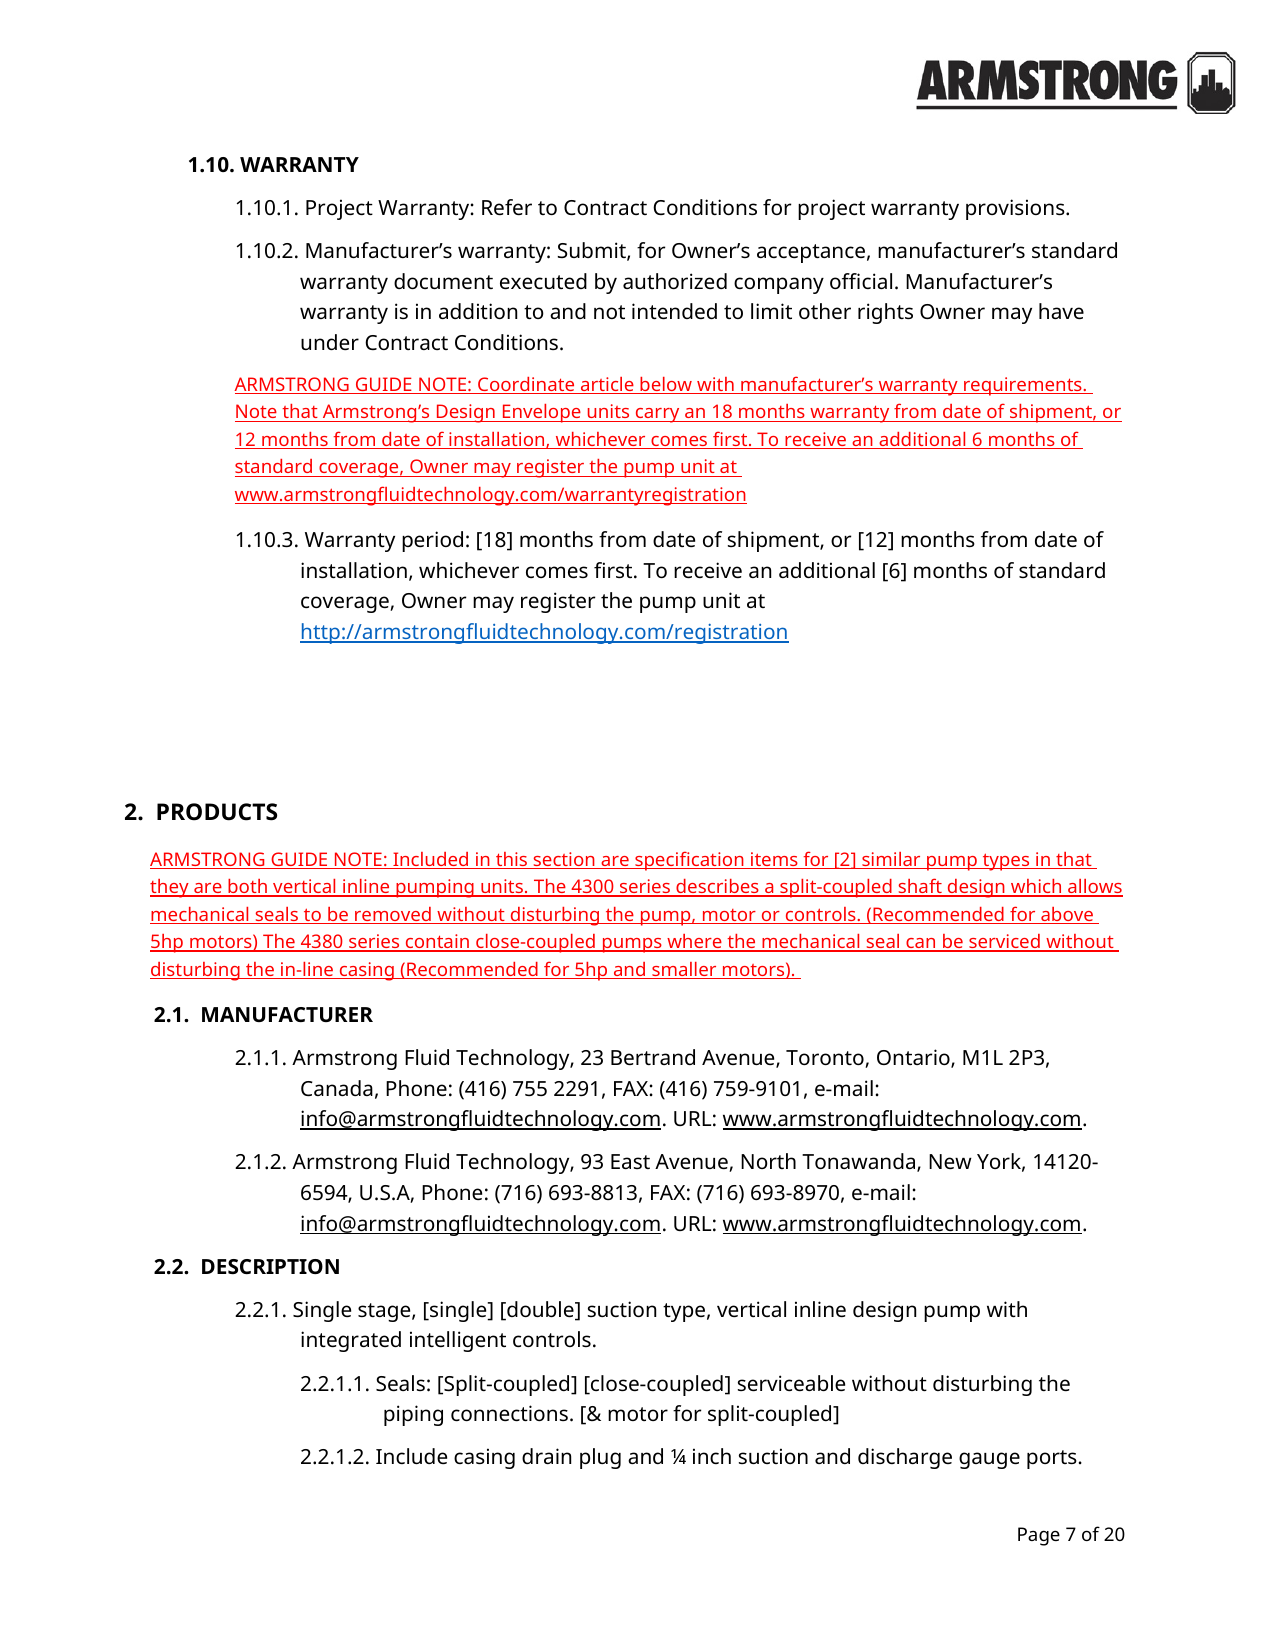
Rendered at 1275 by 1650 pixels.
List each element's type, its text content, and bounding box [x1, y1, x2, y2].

text Seals: [Split-coupled] [close-coupled] serviceable without disturbing the piping connections. [& motor for split-coupled] [300, 1369, 1125, 1428]
text WARRANTY [187, 150, 1125, 178]
text Armstrong Fluid Technology, 93 East Avenue, North Tonawanda, New York, 14120-6594, U.S.A, Phone: (716) 693-8813, FAX: (716) 693-8970, e-mail: info@armstrongfluidtechnology.com. URL: www.armstrongfluidtechnology.com. [234, 1147, 1125, 1237]
text Single stage, [single] [double] suction type, vertical inline design pump with integrated intelligent controls. [234, 1295, 1125, 1354]
text Manufacturer’s warranty: Submit, for Owner’s acceptance, manufacturer’s standard warranty document executed by authorized company official. Manufacturer’s warranty is in addition to and not intended to limit other rights Owner may have under Contract Conditions. [234, 236, 1125, 357]
text Warranty period: [18] months from date of shipment, or [12] months from date of installation, whichever comes first. To receive an additional [6] months of standard coverage, Owner may register the pump unit at http://armstrongfluidtechnology.com/registration [234, 525, 1125, 646]
text Armstrong Fluid Technology, 23 Bertrand Avenue, Toronto, Ontario, M1L 2P3, Canada, Phone: (416) 755 2291, FAX: (416) 759-9101, e-mail: info@armstrongfluidtechnology.com. URL: www.armstrongfluidtechnology.com. [234, 1043, 1125, 1133]
text Include casing drain plug and ¼ inch suction and discharge gauge ports. [300, 1442, 1125, 1471]
text PRODUCTS [124, 795, 1125, 827]
text ARMSTRONG GUIDE NOTE: Included in this section are specification items for [2] similar pump types in that they are both vertical inline pumping units. The 4300 series describes a split-coupled shaft design which allows mechanical seals to be removed without disturbing the pump, motor or controls. (Recommended for above 5hp motors) The 4380 series contain close-coupled pumps where the mechanical seal can be serviced without disturbing the in-line casing (Recommended for 5hp and smaller motors). [150, 846, 1125, 981]
picture [915, 51, 1236, 114]
text Project Warranty: Refer to Contract Conditions for project warranty provisions. [234, 193, 1125, 222]
text ARMSTRONG GUIDE NOTE: Coordinate article below with manufacturer’s warranty requirements. Note that Armstrong’s Design Envelope units carry an 18 months warranty from date of shipment, or 12 months from date of installation, whichever comes first. To receive an additional 6 months of standard coverage, Owner may register the pump unit at www.armstrongfluidtechnology.com/warrantyregistration [234, 371, 1125, 507]
text DESCRIPTION [154, 1252, 1125, 1280]
text MANUFACTURER [154, 1000, 1125, 1028]
